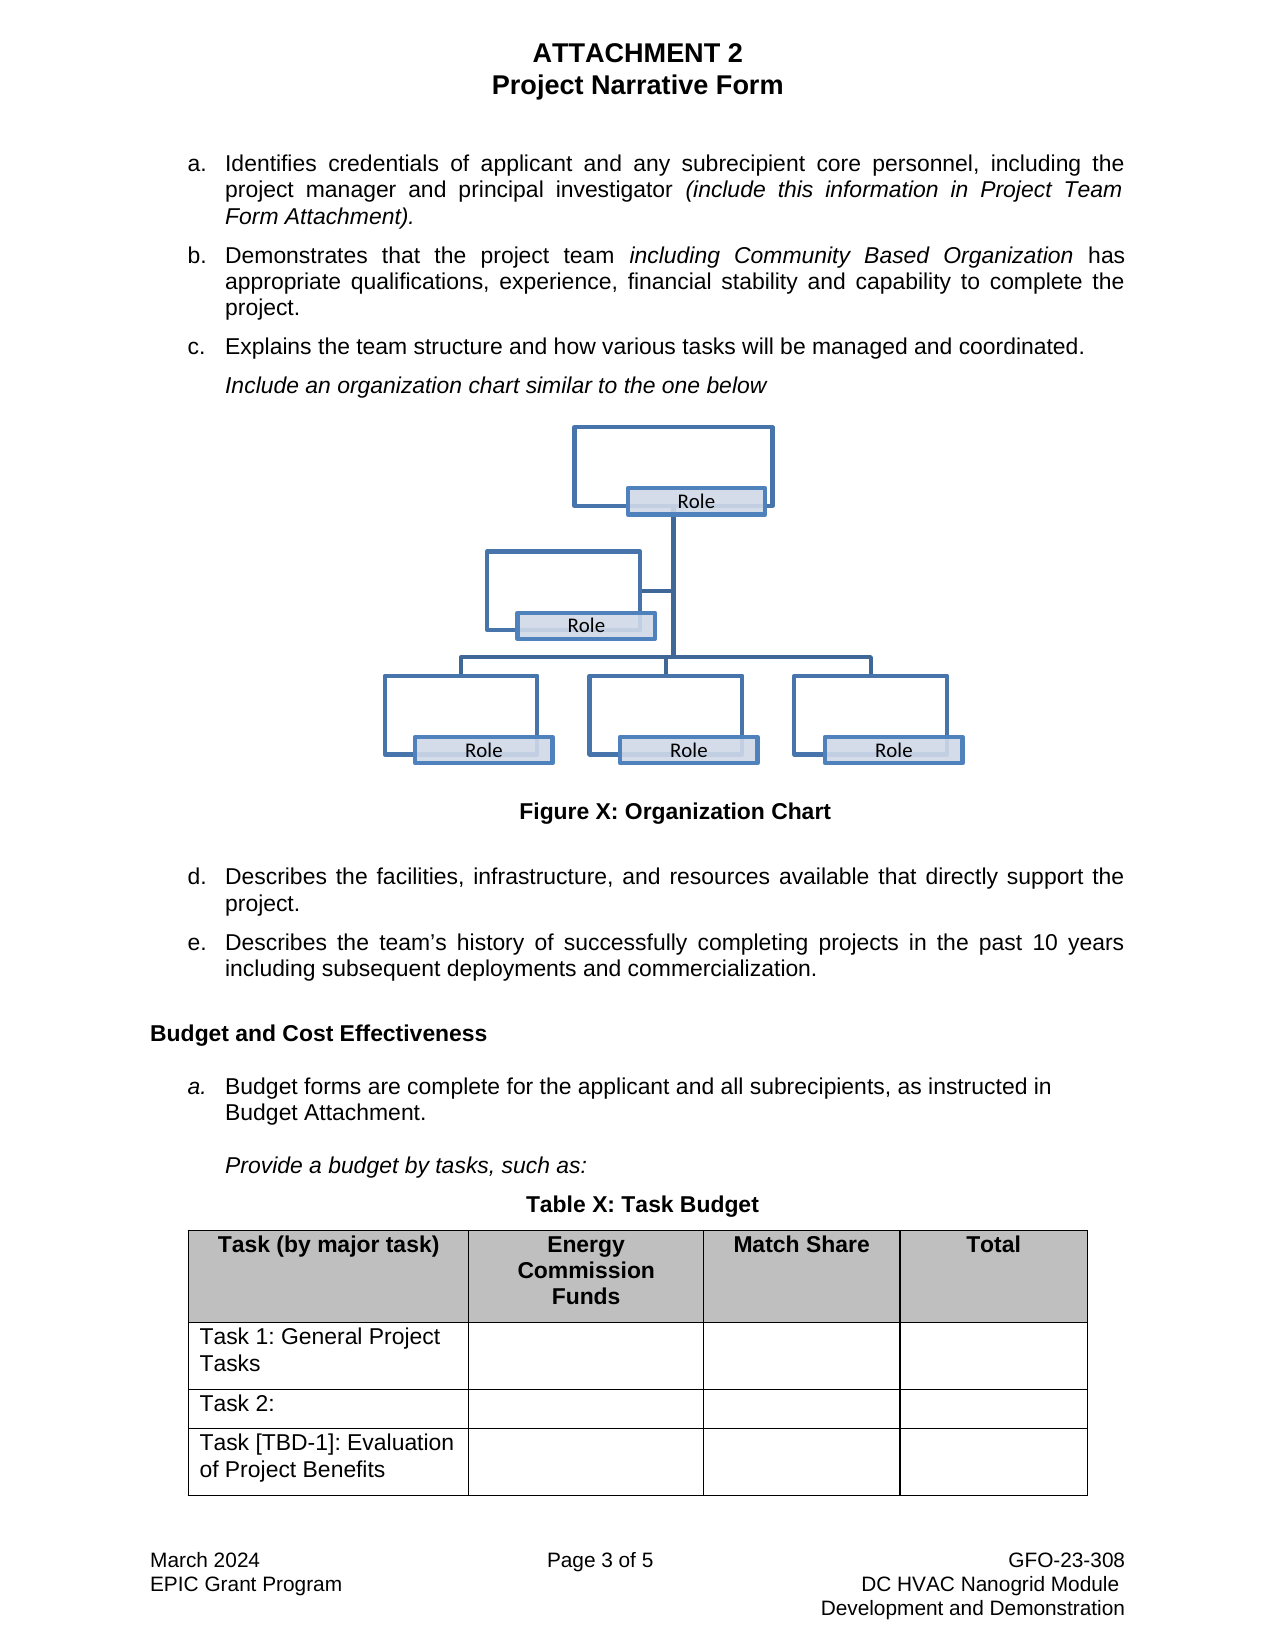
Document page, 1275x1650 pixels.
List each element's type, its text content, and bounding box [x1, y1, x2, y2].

table_header Match Share [704, 1231, 899, 1322]
table_cell [901, 1323, 1087, 1388]
table_cell Task 2: [189, 1390, 468, 1428]
table_cell [469, 1390, 703, 1428]
text Budget and Cost Effectiveness [150, 1020, 1125, 1046]
table_cell [704, 1323, 899, 1388]
table_cell [901, 1429, 1087, 1494]
table_header Task (by major task) [189, 1231, 468, 1322]
list Identifies credentials of applicant and any subrecipient core personnel, including the project manager and principal investigator (include this information in Project Team Form Attachment). [187, 150, 1125, 229]
table_cell Task 1: General Project Tasks [189, 1323, 468, 1388]
table_cell [469, 1429, 703, 1494]
table_cell [704, 1429, 899, 1494]
list Demonstrates that the project team including Community Based Organization has appropriate qualifications, experience, financial stability and capability to complete the project. [187, 242, 1125, 321]
list Explains the team structure and how various tasks will be managed and coordinated. [187, 333, 1125, 359]
list Describes the team’s history of successfully completing projects in the past 10 years including subsequent deployments and commercialization. [187, 928, 1125, 981]
text Figure X: Organization Chart [225, 772, 1125, 824]
list Table X: Task Budget [159, 1191, 1125, 1217]
table_cell [901, 1390, 1087, 1428]
table_cell Task [TBD-1]: Evaluation of Project Benefits [189, 1429, 468, 1494]
table_header Total [901, 1231, 1087, 1322]
text Include an organization chart similar to the one below [225, 372, 1125, 425]
table_cell [469, 1323, 703, 1388]
list Describes the facilities, infrastructure, and resources available that directly support the project. [187, 863, 1125, 916]
table_cell [704, 1390, 899, 1428]
list Budget forms are complete for the applicant and all subrecipients, as instructed in Budget Attachment. Provide a budget by tasks, such as: [187, 1073, 1125, 1178]
table_header Energy Commission Funds [469, 1231, 703, 1322]
